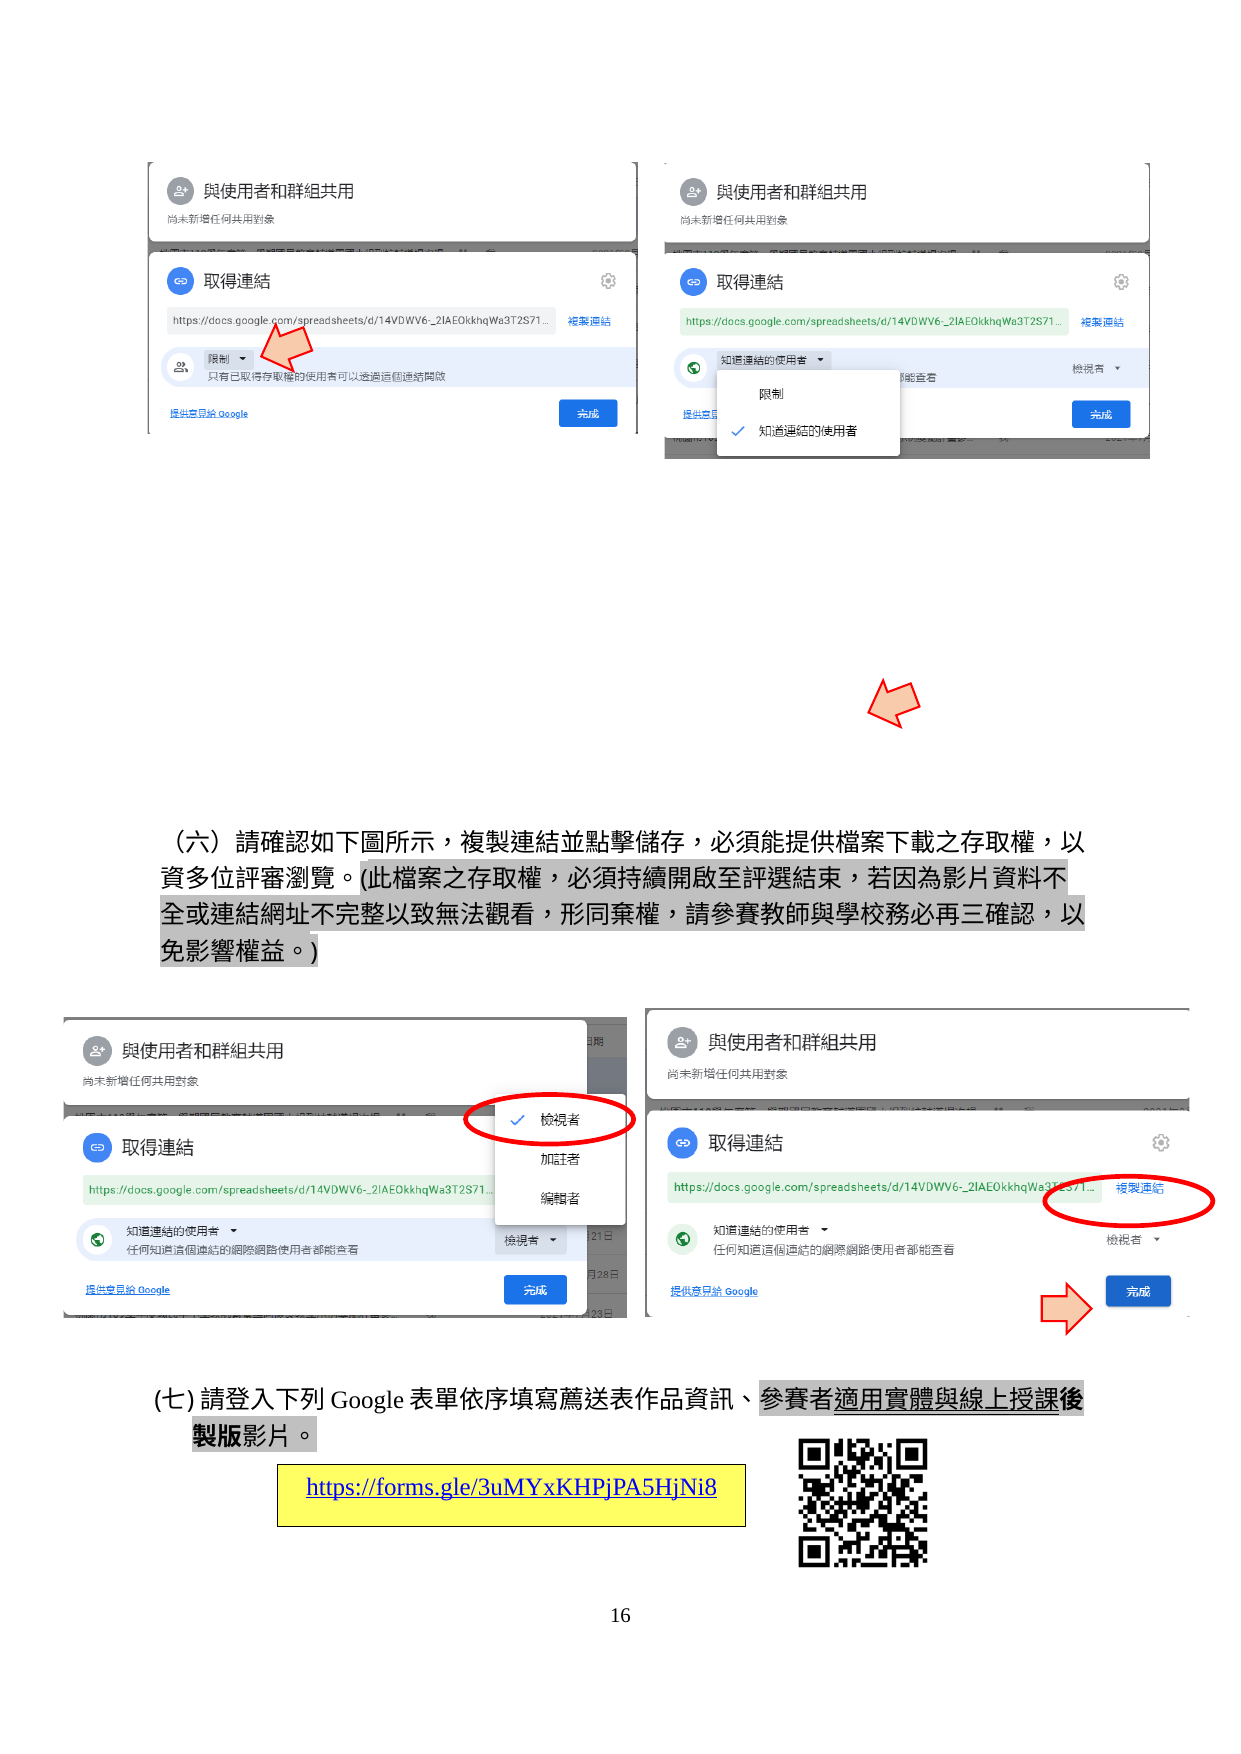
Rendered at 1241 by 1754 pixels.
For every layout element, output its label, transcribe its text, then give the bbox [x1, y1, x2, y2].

picture [147, 162, 638, 434]
picture [63, 1017, 627, 1318]
picture [1048, 1179, 1190, 1223]
picture [469, 1097, 627, 1141]
text (七) 請登入下列Google表單依序填寫薦送表作品資訊、參賽者適用實體與線上授課後製版影片。 [148, 1380, 1092, 1452]
picture [645, 1008, 1190, 1317]
picture [664, 163, 1150, 459]
picture [781, 1421, 945, 1585]
text （六）請確認如下圖所示，複製連結並點擊儲存，必須能提供檔案下載之存取權，以資多位評審瀏覽。(此檔案之存取權，必須持續開啟至評選結束，若因為影片資料不全或連結網址不完整以致無法觀看，形同棄權，請參賽教師與學校務必再三確認，以免影響權益。) [160, 822, 1092, 967]
